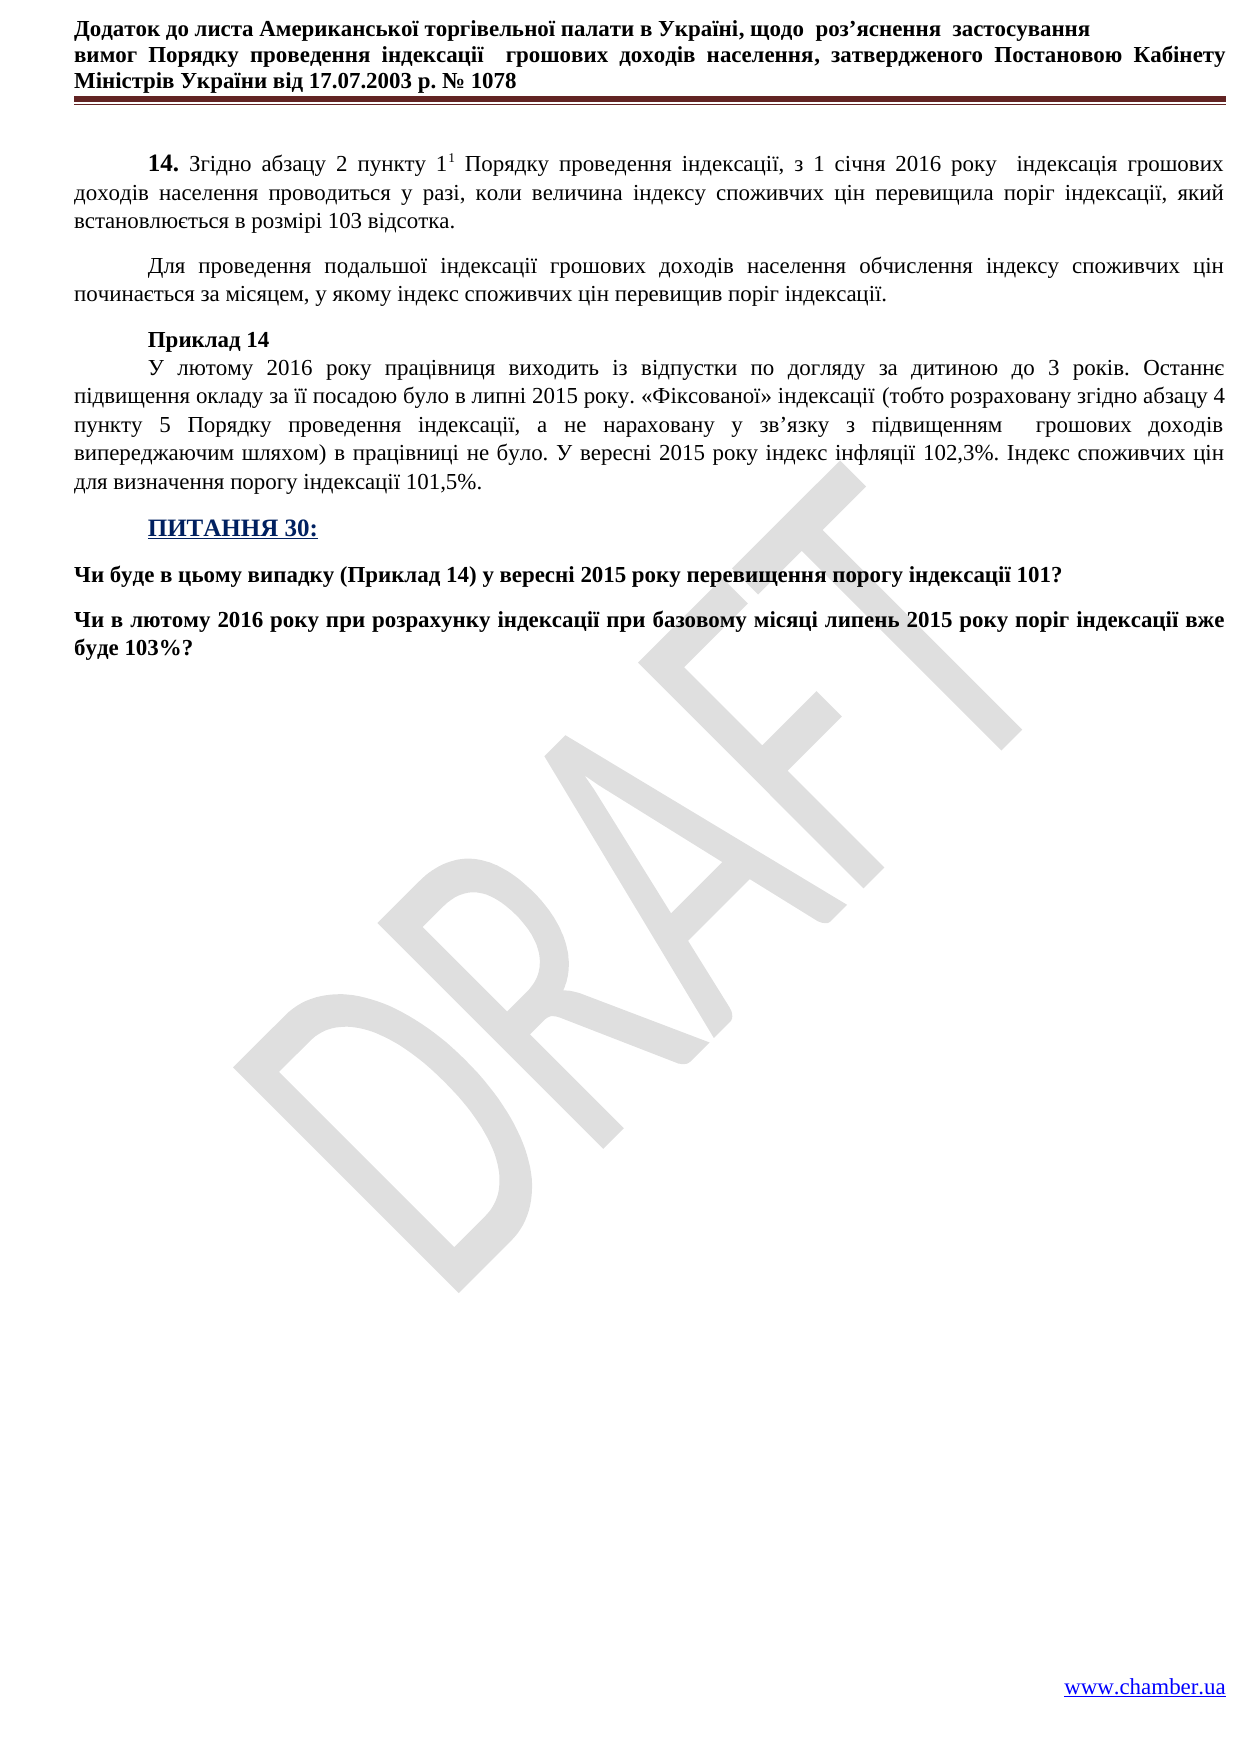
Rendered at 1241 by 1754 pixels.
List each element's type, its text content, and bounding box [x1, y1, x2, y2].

text Приклад 14 [148, 326, 1226, 352]
text Чи буде в цьому випадку (Приклад 14) у вересні 2015 року перевищення порогу індексації 101? [74, 561, 1226, 587]
text Чи в лютому 2016 року при розрахунку індексації при базовому місяці липень 2015 року поріг індексації вже буде 103%? [74, 606, 1226, 661]
text Для проведення подальшої індексації грошових доходів населення обчислення індексу споживчих цін починається за місяцем, у якому індекс споживчих цін перевищив поріг індексації. [74, 252, 1226, 307]
text 14. Згідно абзацу 2 пункту 11 Порядку проведення індексації, з 1 січня 2016 року індексація грошових доходів населення проводиться у разі, коли величина індексу споживчих цін перевищила поріг індексації, який встановлюється в розмірі 103 відсотка. [74, 148, 1226, 233]
text ПИТАННЯ 30: [74, 513, 1226, 542]
text У лютому 2016 року працівниця виходить із відпустки по догляду за дитиною до 3 років. Останнє підвищення окладу за її посадою було в липні 2015 року. «Фіксованої» індексації (тобто розраховану згідно абзацу 4 пункту 5 Порядку проведення індексації, а не нараховану у зв’язку з підвищенням грошових доходів випереджаючим шляхом) в працівниці не було. У вересні 2015 року індекс інфляції 102,3%. Індекс споживчих цін для визначення порогу індексації 101,5%. [74, 354, 1226, 494]
